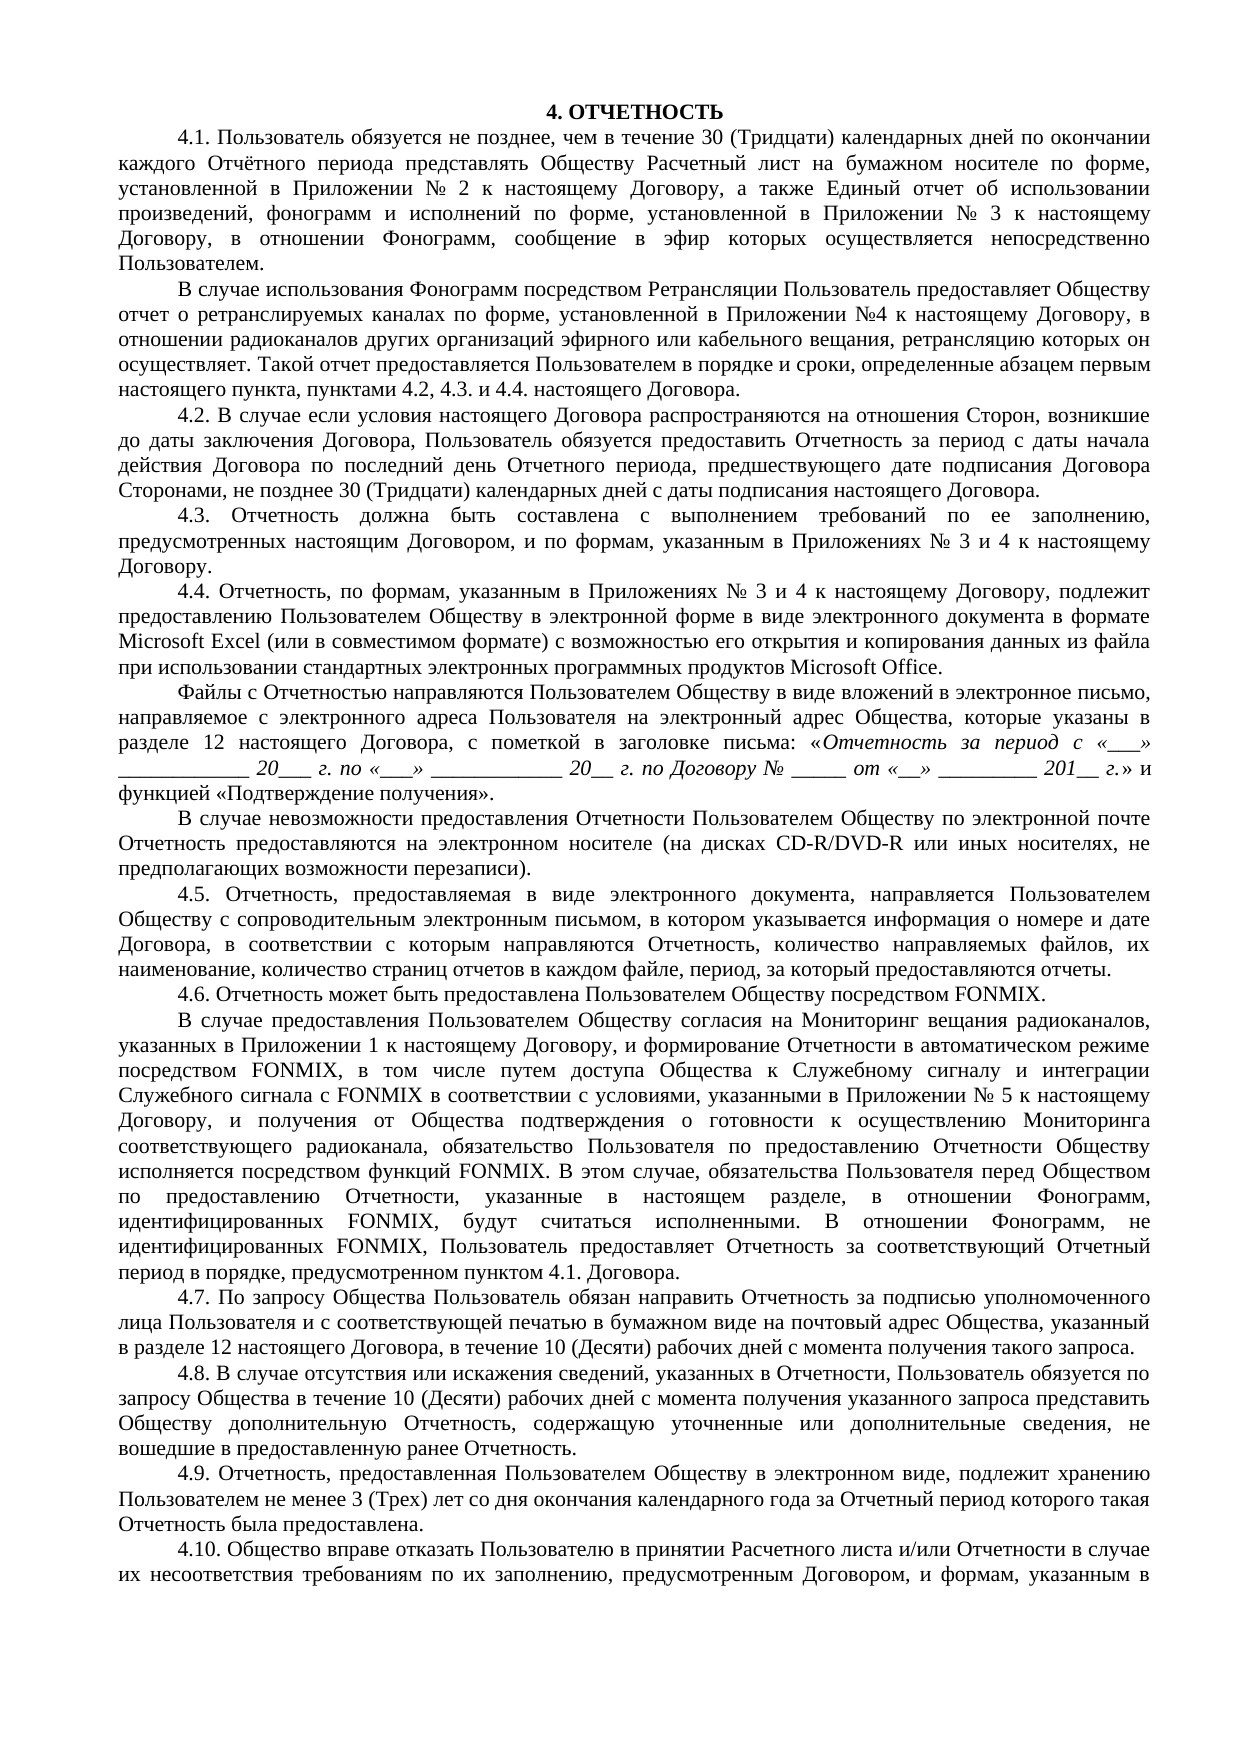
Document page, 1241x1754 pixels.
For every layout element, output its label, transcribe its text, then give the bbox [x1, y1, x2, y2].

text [118, 1536, 1152, 1586]
text 4.9. Отчетность, предоставленная Пользователем Обществу в электронном виде, подлежит хранению Пользователем не менее 3 (Трех) лет со дня окончания календарного года за Отчетный период которого такая Отчетность была предоставлена. [118, 1460, 1152, 1536]
text В случае невозможности предоставления Отчетности Пользователем Обществу по электронной почте Отчетность предоставляются на электронном носителе (на дисках CD-R/DVD-R или иных носителях, не предполагающих возможности перезаписи). [118, 805, 1152, 881]
text 4.8. В случае отсутствия или искажения сведений, указанных в Отчетности, Пользователь обязуется по запросу Общества в течение 10 (Десяти) рабочих дней с момента получения указанного запроса представить Обществу дополнительную Отчетность, содержащую уточненные или дополнительные сведения, не вошедшие в предоставленную ранее Отчетность. [118, 1359, 1152, 1460]
text Файлы с Отчетностью направляются Пользователем Обществу в виде вложений в электронное письмо, направляемое с электронного адреса Пользователя на электронный адрес Общества, которые указаны в разделе 12 настоящего Договора, с пометкой в заголовке письма: «Отчетность за период с «___» ____________ 20___ г. по «___» ____________ 20__ г. по Договору № _____ от «__» _________ 201__ г.» и функцией «Подтверждение получения». [118, 679, 1152, 805]
text В случае использования Фонограмм посредством Ретрансляции Пользователь предоставляет Обществу отчет о ретранслируемых каналах по форме, установленной в Приложении №4 к настоящему Договору, в отношении радиоканалов других организаций эфирного или кабельного вещания, ретрансляцию которых он осуществляет. Такой отчет предоставляется Пользователем в порядке и сроки, определенные абзацем первым настоящего пункта, пунктами 4.2, 4.3. и 4.4. настоящего Договора. [118, 276, 1152, 402]
text 4.4. Отчетность, по формам, указанным в Приложениях № 3 и 4 к настоящему Договору, подлежит предоставлению Пользователем Обществу в электронной форме в виде электронного документа в формате Microsoft Excel (или в совместимом формате) с возможностью его открытия и копирования данных из файла при использовании стандартных электронных программных продуктов Microsoft Office. [118, 578, 1152, 679]
text 4. ОТЧЕТНОСТЬ [118, 99, 1152, 124]
text 4.2. В случае если условия настоящего Договора распространяются на отношения Сторон, возникшие до даты заключения Договора, Пользователь обязуется предоставить Отчетность за период с даты начала действия Договора по последний день Отчетного периода, предшествующего дате подписания Договора Сторонами, не позднее 30 (Тридцати) календарных дней с даты подписания настоящего Договора. [118, 402, 1152, 502]
text В случае предоставления Пользователем Обществу согласия на Мониторинг вещания радиоканалов, указанных в Приложении 1 к настоящему Договору, и формирование Отчетности в автоматическом режиме посредством FONMIX, в том числе путем доступа Общества к Служебному сигналу и интеграции Служебного сигнала с FONMIX в соответствии с условиями, указанными в Приложении № 5 к настоящему Договору, и получения от Общества подтверждения о готовности к осуществлению Мониторинга соответствующего радиоканала, обязательство Пользователя по предоставлению Отчетности Обществу исполняется посредством функций FONMIX. В этом случае, обязательства Пользователя перед Обществом по предоставлению Отчетности, указанные в настоящем разделе, в отношении Фонограмм, идентифицированных FONMIX, будут считаться исполненными. В отношении Фонограмм, не идентифицированных FONMIX, Пользователь предоставляет Отчетность за соответствующий Отчетный период в порядке, предусмотренном пунктом 4.1. Договора. [118, 1007, 1152, 1284]
text 4.7. По запросу Общества Пользователь обязан направить Отчетность за подписью уполномоченного лица Пользователя и с соответствующей печатью в бумажном виде на почтовый адрес Общества, указанный в разделе 12 настоящего Договора, в течение 10 (Десяти) рабочих дней с момента получения такого запроса. [118, 1284, 1152, 1359]
text 4.1. Пользователь обязуется не позднее, чем в течение 30 (Тридцати) календарных дней по окончании каждого Отчётного периода представлять Обществу Расчетный лист на бумажном носителе по форме, установленной в Приложении № 2 к настоящему Договору, а также Единый отчет об использовании произведений, фонограмм и исполнений по форме, установленной в Приложении № 3 к настоящему Договору, в отношении Фонограмм, сообщение в эфир которых осуществляется непосредственно Пользователем. [118, 124, 1152, 276]
text 4.6. Отчетность может быть предоставлена Пользователем Обществу посредством FONMIX. [118, 981, 1152, 1007]
text 4.3. Отчетность должна быть составлена с выполнением требований по ее заполнению, предусмотренных настоящим Договором, и по формам, указанным в Приложениях № 3 и 4 к настоящему Договору. [118, 502, 1152, 578]
text 4.5. Отчетность, предоставляемая в виде электронного документа, направляется Пользователем Обществу с сопроводительным электронным письмом, в котором указывается информация о номере и дате Договора, в соответствии с которым направляются Отчетность, количество направляемых файлов, их наименование, количество страниц отчетов в каждом файле, период, за который предоставляются отчеты. [118, 881, 1152, 981]
